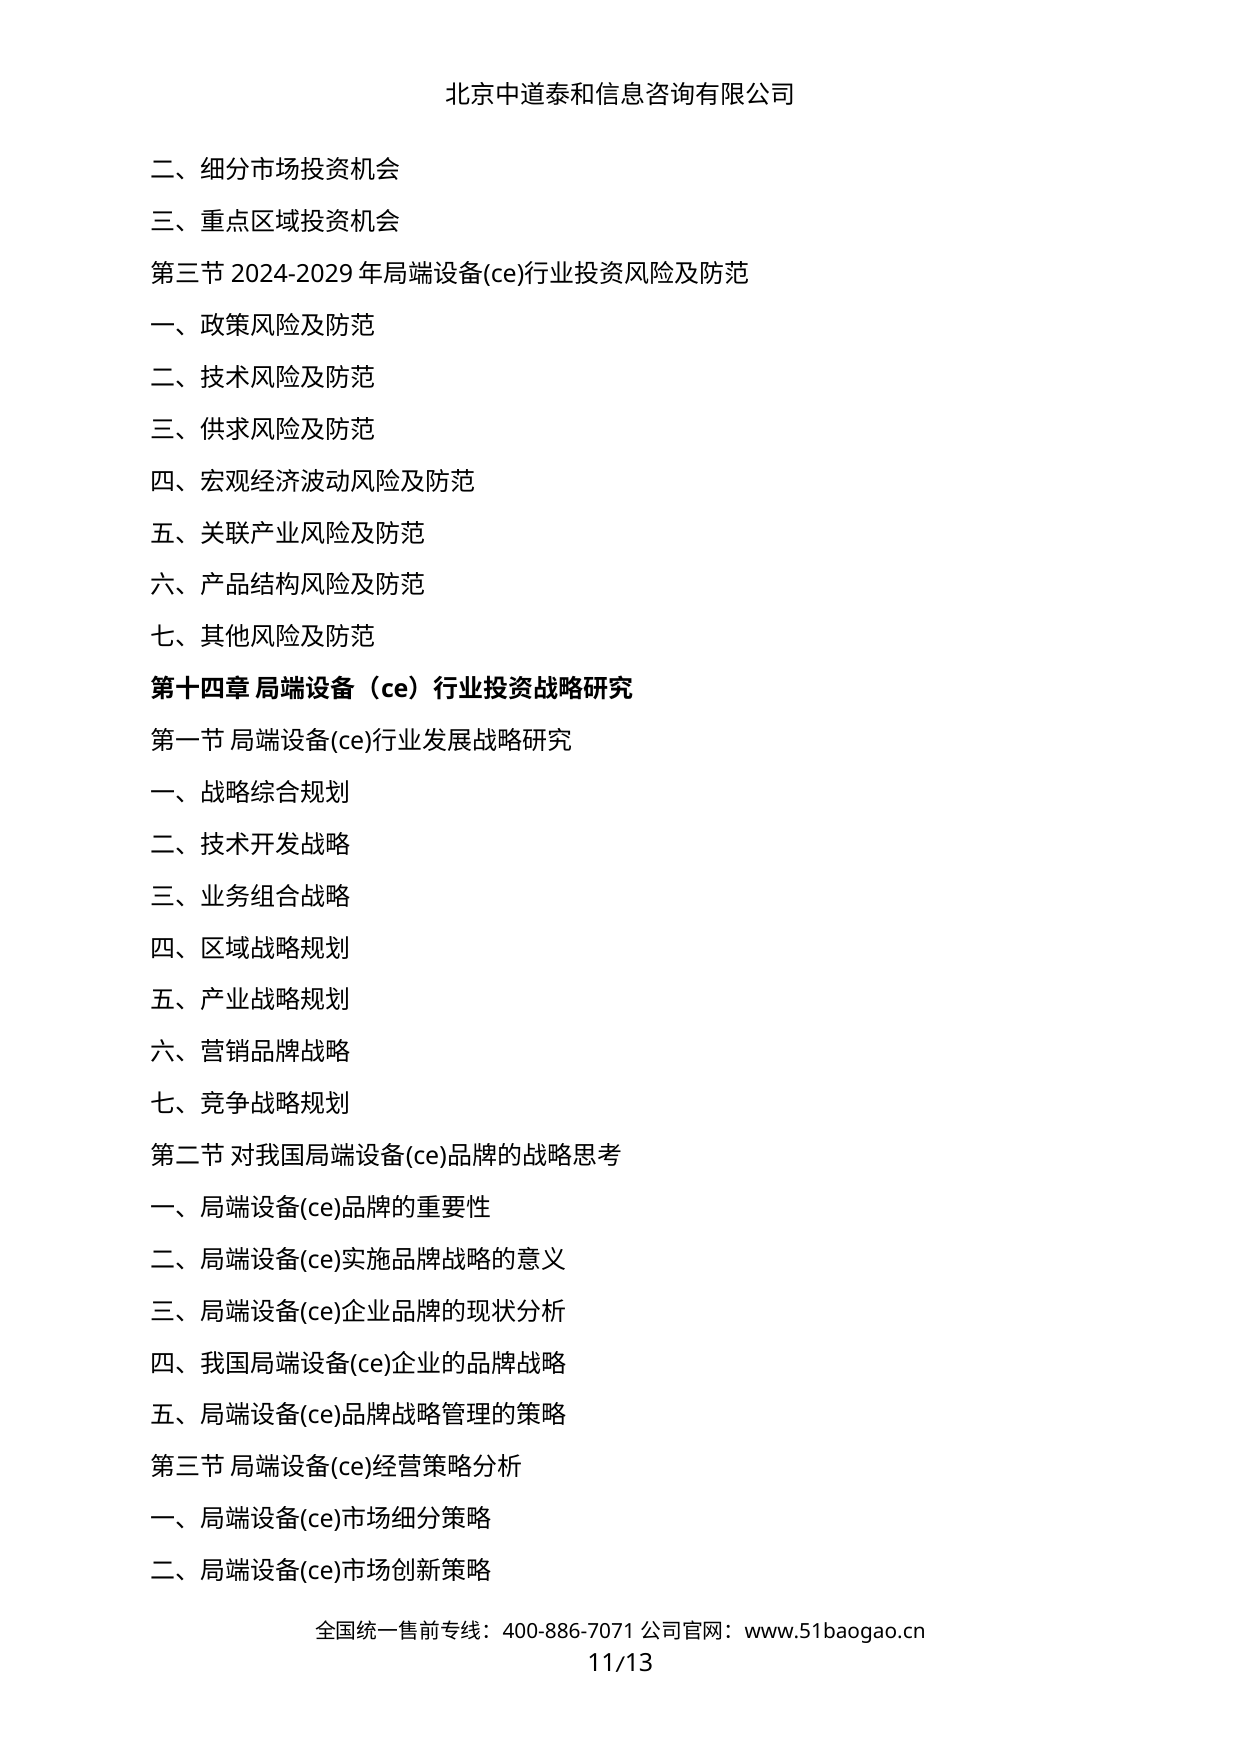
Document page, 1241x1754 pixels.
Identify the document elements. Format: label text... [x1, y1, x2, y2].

text 第三节 局端设备(ce)经营策略分析 [150, 1447, 1090, 1483]
text 六、营销品牌战略 [150, 1032, 1090, 1068]
text 第二节 对我国局端设备(ce)品牌的战略思考 [150, 1136, 1090, 1172]
text 第十四章 局端设备（ce）行业投资战略研究 [150, 669, 1090, 705]
text 三、重点区域投资机会 [150, 202, 1090, 238]
text 五、局端设备(ce)品牌战略管理的策略 [150, 1395, 1090, 1431]
text 二、细分市场投资机会 [150, 150, 1090, 186]
text 三、局端设备(ce)企业品牌的现状分析 [150, 1291, 1090, 1327]
text 五、产业战略规划 [150, 980, 1090, 1016]
text 二、局端设备(ce)市场创新策略 [150, 1551, 1090, 1587]
text 七、竞争战略规划 [150, 1084, 1090, 1120]
text 五、关联产业风险及防范 [150, 513, 1090, 549]
text 六、产品结构风险及防范 [150, 565, 1090, 601]
text 第一节 局端设备(ce)行业发展战略研究 [150, 721, 1090, 757]
text 二、局端设备(ce)实施品牌战略的意义 [150, 1239, 1090, 1276]
text 一、局端设备(ce)市场细分策略 [150, 1499, 1090, 1535]
text 四、区域战略规划 [150, 928, 1090, 964]
text 二、技术开发战略 [150, 824, 1090, 861]
text 二、技术风险及防范 [150, 357, 1090, 394]
text 一、局端设备(ce)品牌的重要性 [150, 1187, 1090, 1224]
text 一、政策风险及防范 [150, 306, 1090, 342]
text 一、战略综合规划 [150, 772, 1090, 809]
text 三、业务组合战略 [150, 876, 1090, 912]
text 七、其他风险及防范 [150, 617, 1090, 653]
text 三、供求风险及防范 [150, 409, 1090, 446]
text 第三节 2024-2029年局端设备(ce)行业投资风险及防范 [150, 254, 1090, 290]
text 四、我国局端设备(ce)企业的品牌战略 [150, 1343, 1090, 1379]
text 四、宏观经济波动风险及防范 [150, 461, 1090, 497]
